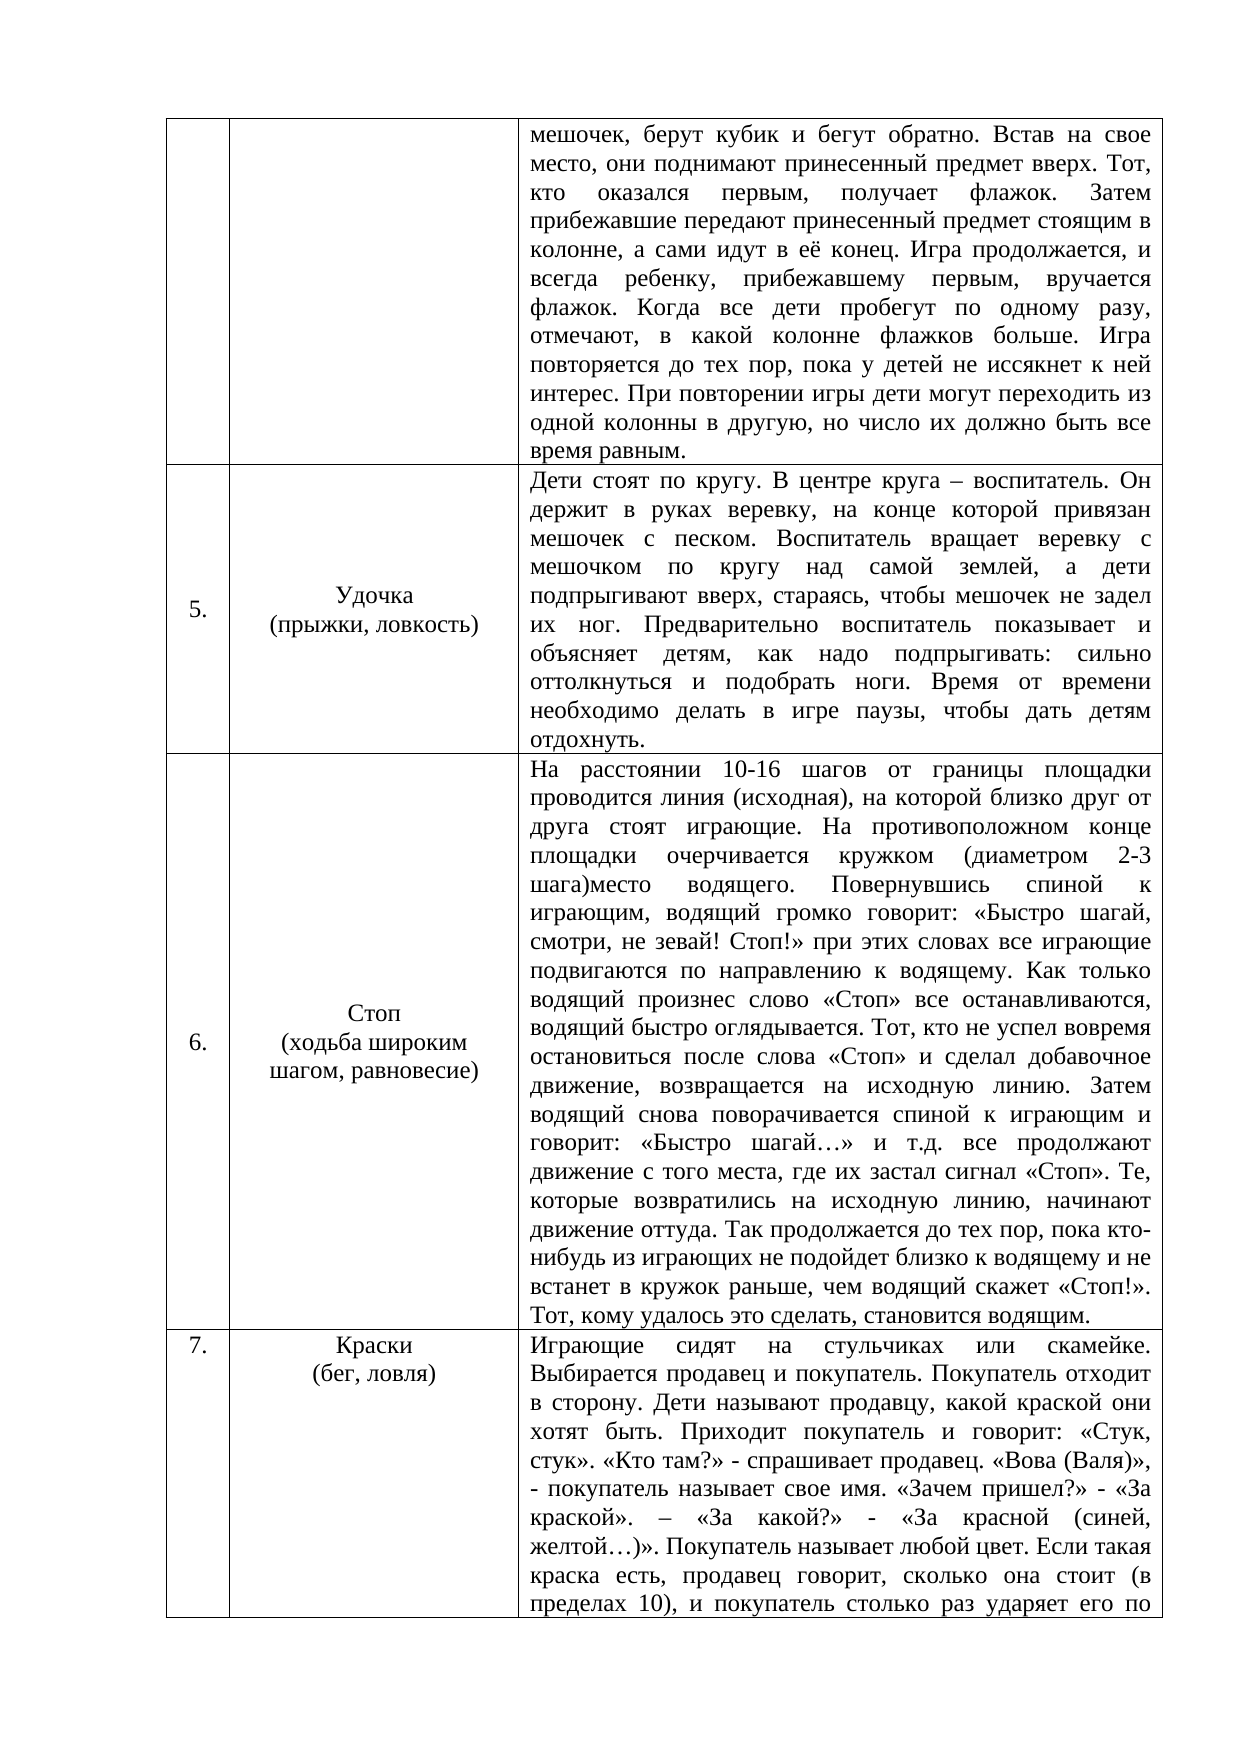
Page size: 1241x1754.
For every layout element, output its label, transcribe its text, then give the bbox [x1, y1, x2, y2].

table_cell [230, 119, 518, 464]
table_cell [519, 119, 1162, 464]
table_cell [519, 1330, 1162, 1617]
table_cell 7. [167, 1330, 229, 1617]
table_cell 4. [167, 119, 229, 464]
table_cell Краски (бег, ловля) [230, 1330, 518, 1617]
table_cell Дети стоят по кругу. В центре круга – воспитатель. Он держит в руках веревку, на конце которой привязан мешочек с песком. Воспитатель вращает веревку с мешочком по кругу над самой землей, а дети подпрыгивают вверх, стараясь, чтобы мешочек не задел их ног. Предварительно воспитатель показывает и объясняет детям, как надо подпрыгивать: сильно оттолкнуться и подобрать ноги. Время от времени необходимо делать в игре паузы, чтобы дать детям отдохнуть. [519, 465, 1162, 753]
table_cell Стоп (ходьба широким шагом, равновесие) [230, 754, 518, 1329]
table_cell 6. [167, 754, 229, 1329]
table_cell 5. [167, 465, 229, 753]
table_cell На расстоянии 10-16 шагов от границы площадки проводится линия (исходная), на которой близко друг от друга стоят играющие. На противоположном конце площадки очерчивается кружком (диаметром 2-3 шага)место водящего. Повернувшись спиной к играющим, водящий громко говорит: «Быстро шагай, смотри, не зевай! Стоп!» при этих словах все играющие подвигаются по направлению к водящему. Как только водящий произнес слово «Стоп» все останавливаются, водящий быстро оглядывается. Тот, кто не успел вовремя остановиться после слова «Стоп» и сделал добавочное движение, возвращается на исходную линию. Затем водящий снова поворачивается спиной к играющим и говорит: «Быстро шагай…» и т.д. все продолжают движение с того места, где их застал сигнал «Стоп». Те, которые возвратились на исходную линию, начинают движение оттуда. Так продолжается до тех пор, пока кто-нибудь из играющих не подойдет близко к водящему и не встанет в кружок раньше, чем водящий скажет «Стоп!». Тот, кому удалось это сделать, становится водящим. [519, 754, 1162, 1329]
table_cell Удочка (прыжки, ловкость) [230, 465, 518, 753]
